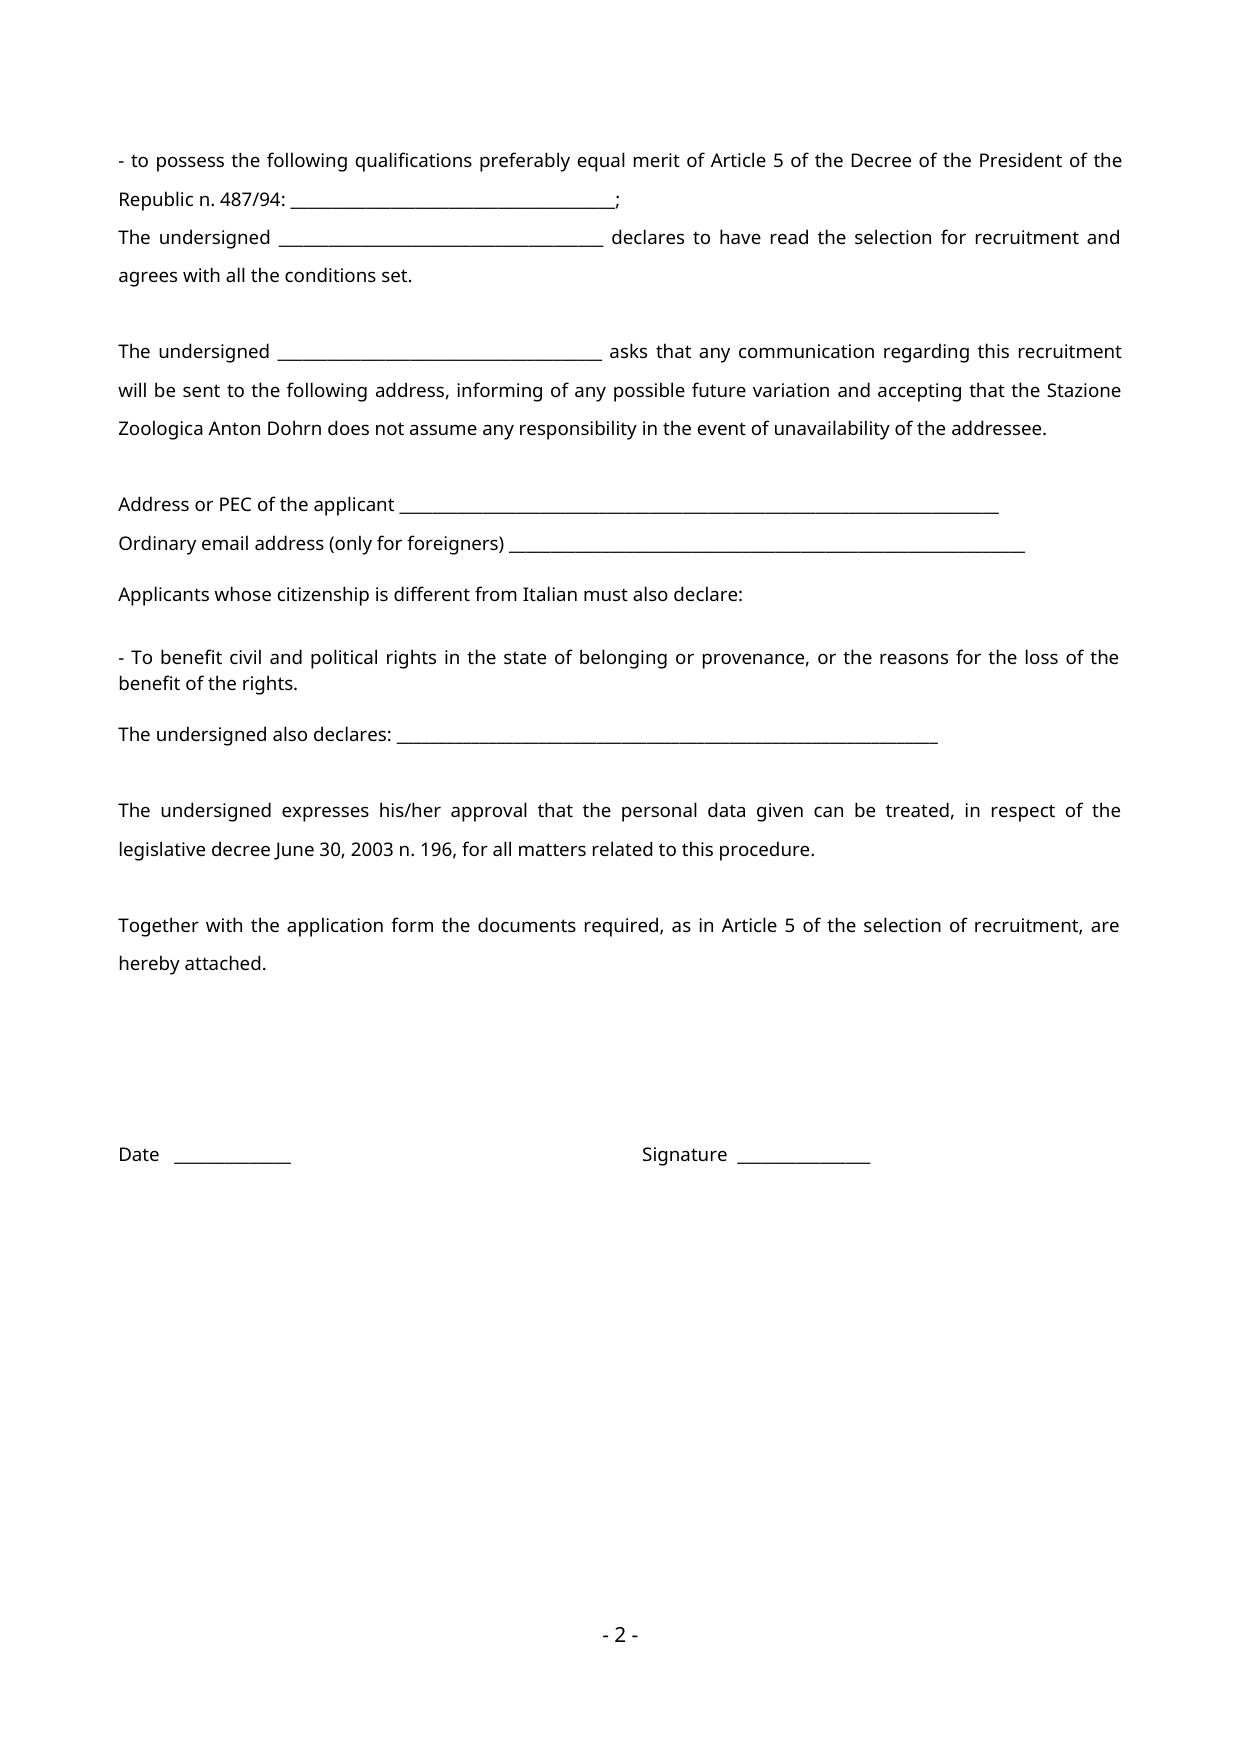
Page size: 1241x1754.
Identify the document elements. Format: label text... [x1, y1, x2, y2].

text The undersigned _______________________________________ declares to have read the selection for recruitment and agrees with all the conditions set. [118, 224, 1122, 288]
text Together with the application form the documents required, as in Article 5 of the selection of recruitment, are hereby attached. [118, 912, 1122, 976]
text The undersigned _______________________________________ asks that any communication regarding this recruitment will be sent to the following address, informing of any possible future variation and accepting that the Stazione Zoologica Anton Dohrn does not assume any responsibility in the event of unavailability of the addressee. [118, 339, 1122, 441]
text Ordinary email address (only for foreigners) ______________________________________________________________ [118, 530, 1122, 555]
text The undersigned also declares: _________________________________________________________________ [118, 721, 1122, 747]
text Applicants whose citizenship is different from Italian must also declare: [118, 581, 1122, 606]
text - to possess the following qualifications preferably equal merit of Article 5 of the Decree of the President of the Republic n. 487/94: _______________________________________; [118, 148, 1122, 211]
text Address or PEC of the applicant ________________________________________________________________________ [118, 492, 1122, 517]
text The undersigned expresses his/her approval that the personal data given can be treated, in respect of the legislative decree June 30, 2003 n. 196, for all matters related to this procedure. [118, 798, 1122, 861]
text Date ______________ Signature ________________ [118, 1142, 1122, 1167]
text - To benefit civil and political rights in the state of belonging or provenance, or the reasons for the loss of the benefit of the rights. [118, 645, 1122, 696]
